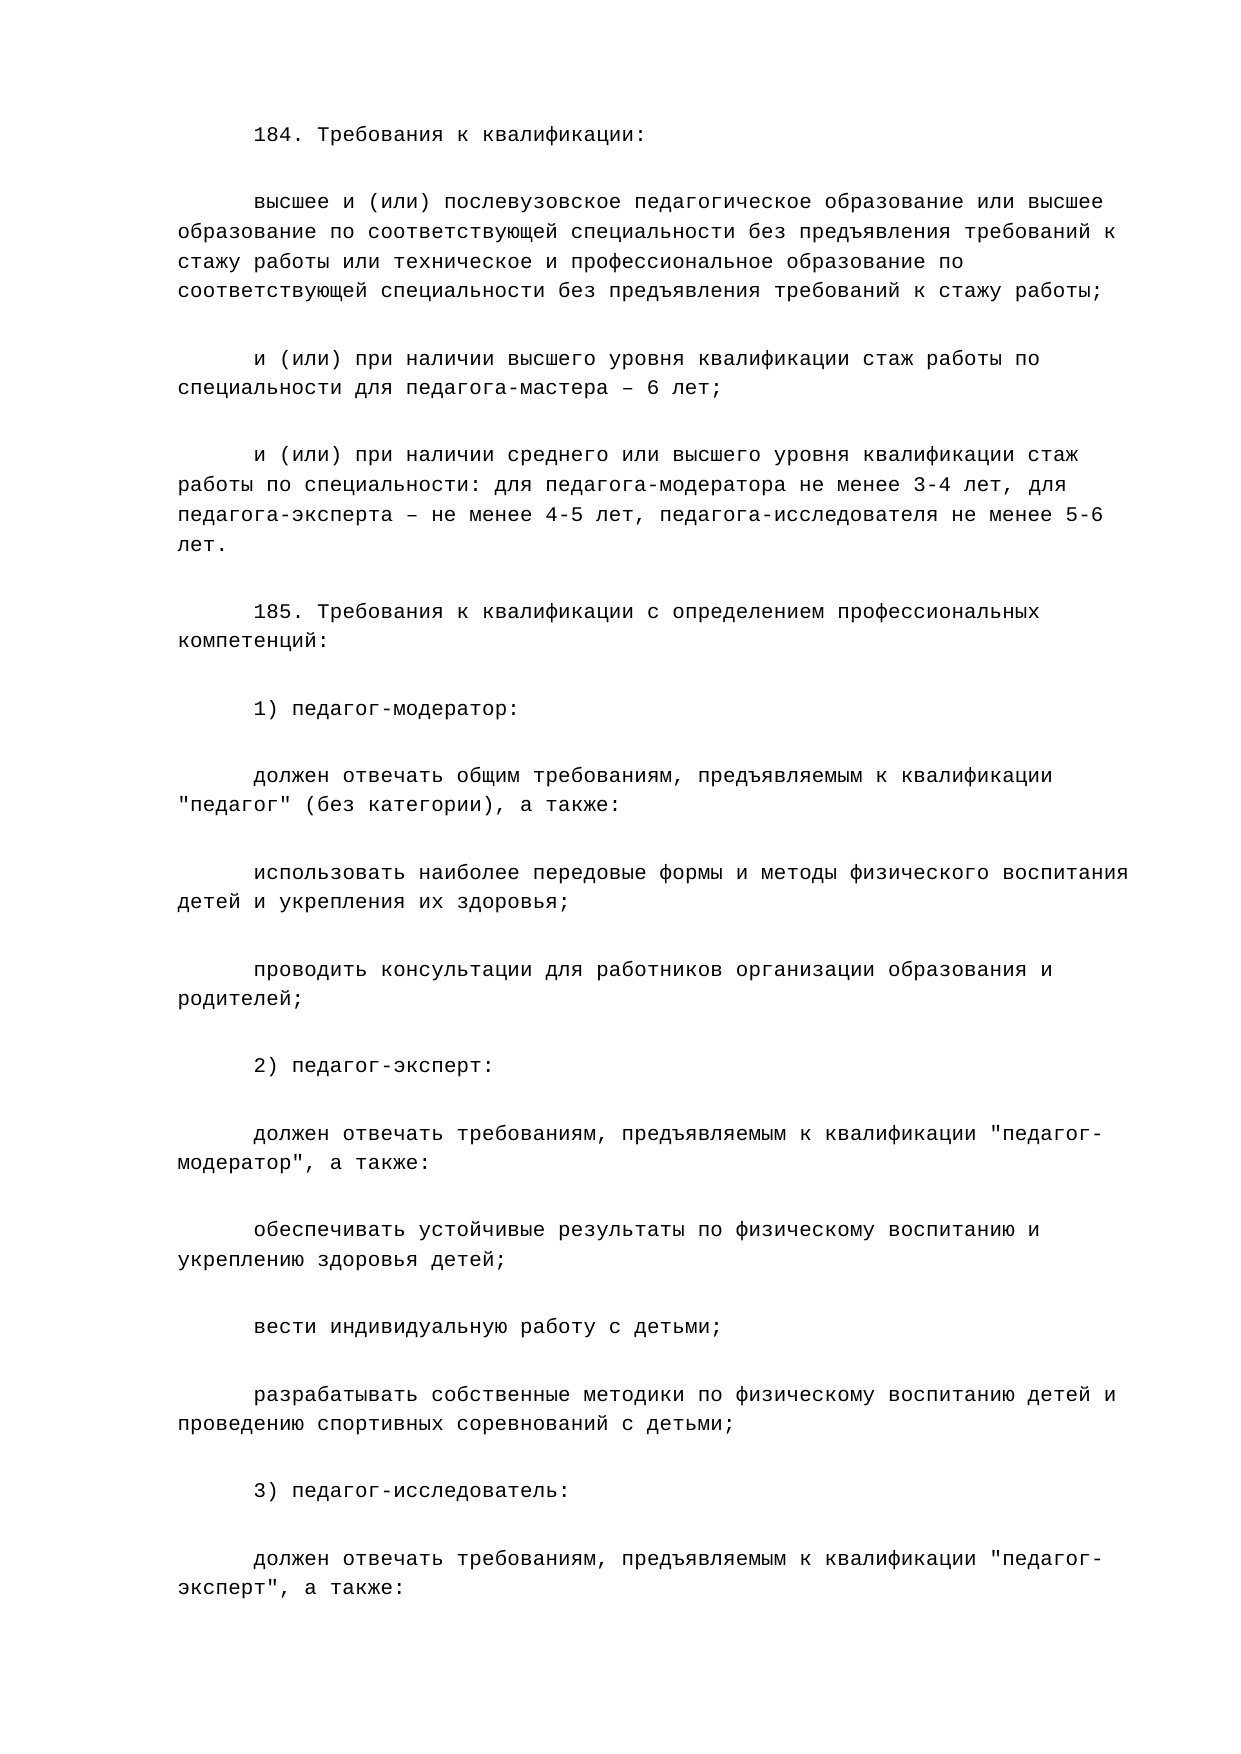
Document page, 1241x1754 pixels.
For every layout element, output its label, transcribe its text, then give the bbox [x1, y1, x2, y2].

text должен отвечать требованиям, предъявляемым к квалификации "педагог-модератор", а также: [177, 1117, 1152, 1176]
text должен отвечать требованиям, предъявляемым к квалификации "педагог-эксперт", а также: [177, 1542, 1152, 1601]
text и (или) при наличии высшего уровня квалификации стаж работы по специальности для педагога-мастера – 6 лет; [177, 342, 1152, 401]
text и (или) при наличии среднего или высшего уровня квалификации стаж работы по специальности: для педагога-модератора не менее 3-4 лет, для педагога-эксперта – не менее 4-5 лет, педагога-исследователя не менее 5-6 лет. [177, 438, 1152, 557]
text 185. Требования к квалификации с определением профессиональных компетенций: [177, 595, 1152, 654]
text разрабатывать собственные методики по физическому воспитанию детей и проведению спортивных соревнований с детьми; [177, 1377, 1152, 1437]
text использовать наиболее передовые формы и методы физического воспитания детей и укрепления их здоровья; [177, 856, 1152, 915]
text 2) педагог-эксперт: [177, 1049, 1152, 1079]
text должен отвечать общим требованиям, предъявляемым к квалификации "педагог" (без категории), а также: [177, 759, 1152, 818]
text обеспечивать устойчивые результаты по физическому воспитанию и укреплению здоровья детей; [177, 1213, 1152, 1273]
text 1) педагог-модератор: [177, 692, 1152, 721]
text вести индивидуальную работу с детьми; [177, 1310, 1152, 1340]
text проводить консультации для работников организации образования и родителей; [177, 952, 1152, 1012]
text высшее и (или) послевузовское педагогическое образование или высшее образование по соответствующей специальности без предъявления требований к стажу работы или техническое и профессиональное образование по соответствующей специальности без предъявления требований к стажу работы; [177, 185, 1152, 304]
text 3) педагог-исследователь: [177, 1474, 1152, 1504]
text 184. Требования к квалификации: [177, 118, 1152, 148]
